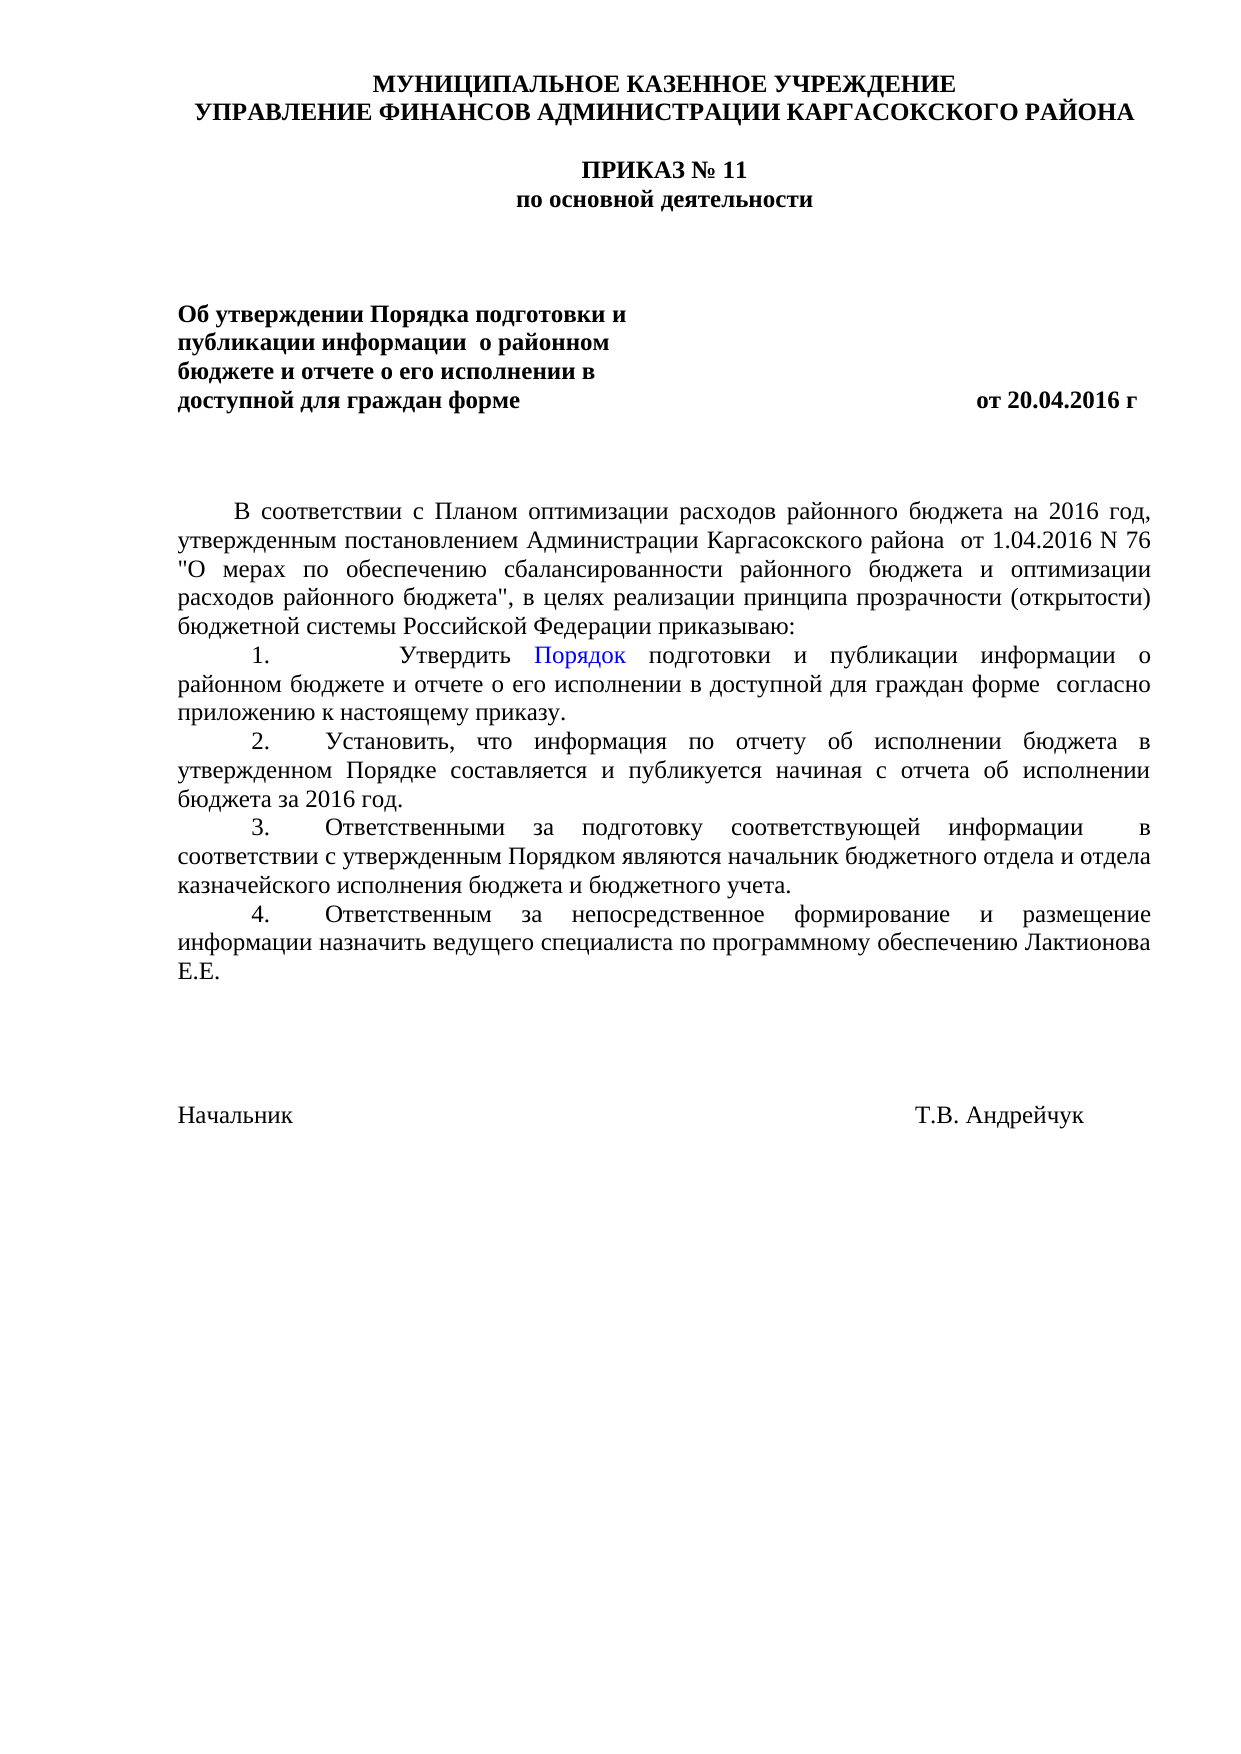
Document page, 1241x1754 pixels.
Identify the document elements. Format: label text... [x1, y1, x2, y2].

text ПРИКАЗ № 11 [177, 155, 1152, 184]
text бюджете и отчете о его исполнении в [177, 356, 1152, 385]
list Ответственным за непосредственное формирование и размещение информации назначить ведущего специалиста по программному обеспечению Лактионова Е.Е. [177, 899, 1152, 985]
list Ответственными за подготовку соответствующей информации в соответствии с утвержденным Порядком являются начальник бюджетного отдела и отдела казначейского исполнения бюджета и бюджетного учета. [177, 812, 1152, 899]
list Установить, что информация по отчету об исполнении бюджета в утвержденном Порядке составляется и публикуется начиная с отчета об исполнении бюджета за 2016 год. [177, 726, 1152, 812]
text по основной деятельности [177, 184, 1152, 212]
text доступной для граждан форме от 20.04.2016 г [177, 385, 1152, 414]
text МУНИЦИПАЛЬНОЕ КАЗЕННОЕ УЧРЕЖДЕНИЕ УПРАВЛЕНИЕ ФИНАНСОВ АДМИНИСТРАЦИИ КАРГАСОКСКОГО РАЙОНА [177, 69, 1152, 126]
text Начальник Т.В. Андрейчук [177, 1100, 1152, 1129]
text Об утверждении Порядка подготовки и [177, 299, 1152, 327]
text В соответствии с Планом оптимизации расходов районного бюджета на 2016 год, утвержденным постановлением Администрации Каргасокского района от 1.04.2016 N 76 "О мерах по обеспечению сбалансированности районного бюджета и оптимизации расходов районного бюджета", в целях реализации принципа прозрачности (открытости) бюджетной системы Российской Федерации приказываю: [177, 496, 1152, 640]
list Утвердить Порядок подготовки и публикации информации о районном бюджете и отчете о его исполнении в доступной для граждан форме согласно приложению к настоящему приказу. [177, 640, 1152, 726]
text публикации информации о районном [177, 327, 1152, 356]
